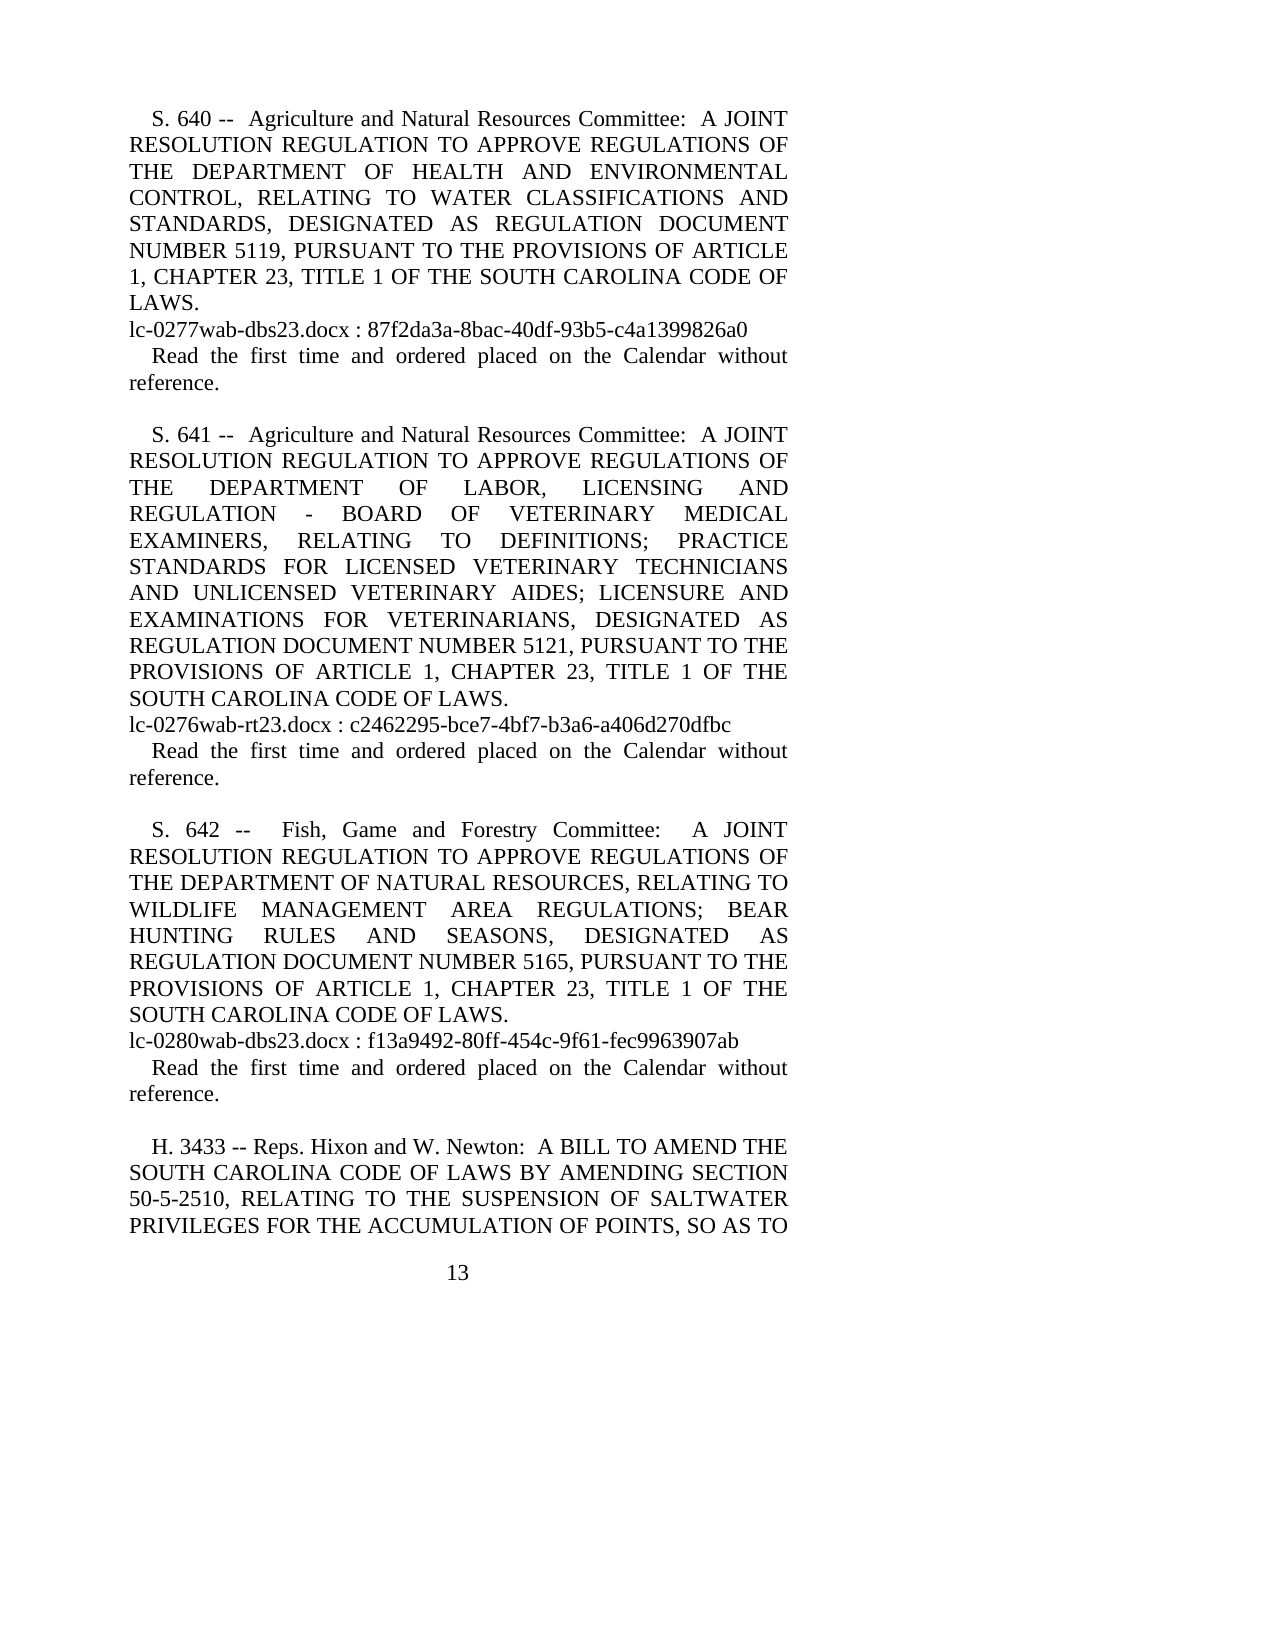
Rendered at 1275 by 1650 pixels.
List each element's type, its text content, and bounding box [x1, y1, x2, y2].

text S. 641 -- Agriculture and Natural Resources Committee: A JOINT RESOLUTION REGULATION TO APPROVE REGULATIONS OF THE DEPARTMENT OF LABOR, LICENSING AND REGULATION - BOARD OF VETERINARY MEDICAL EXAMINERS, RELATING TO DEFINITIONS; PRACTICE STANDARDS FOR LICENSED VETERINARY TECHNICIANS AND UNLICENSED VETERINARY AIDES; LICENSURE AND EXAMINATIONS FOR VETERINARIANS, DESIGNATED AS REGULATION DOCUMENT NUMBER 5121, PURSUANT TO THE PROVISIONS OF ARTICLE 1, CHAPTER 23, TITLE 1 OF THE SOUTH CAROLINA CODE OF LAWS. [129, 421, 789, 711]
text Read the first time and ordered placed on the Calendar without reference. [129, 342, 789, 395]
text Read the first time and ordered placed on the Calendar without reference. [129, 1054, 789, 1106]
text lc-0276wab-rt23.docx : c2462295-bce7-4bf7-b3a6-a406d270dfbc [129, 711, 789, 737]
text S. 642 -- Fish, Game and Forestry Committee: A JOINT RESOLUTION REGULATION TO APPROVE REGULATIONS OF THE DEPARTMENT OF NATURAL RESOURCES, RELATING TO WILDLIFE MANAGEMENT AREA REGULATIONS; BEAR HUNTING RULES AND SEASONS, DESIGNATED AS REGULATION DOCUMENT NUMBER 5165, PURSUANT TO THE PROVISIONS OF ARTICLE 1, CHAPTER 23, TITLE 1 OF THE SOUTH CAROLINA CODE OF LAWS. [129, 817, 789, 1027]
text Read the first time and ordered placed on the Calendar without reference. [129, 737, 789, 790]
text lc-0277wab-dbs23.docx : 87f2da3a-8bac-40df-93b5-c4a1399826a0 [129, 316, 789, 342]
text lc-0280wab-dbs23.docx : f13a9492-80ff-454c-9f61-fec9963907ab [129, 1027, 789, 1054]
text S. 640 -- Agriculture and Natural Resources Committee: A JOINT RESOLUTION REGULATION TO APPROVE REGULATIONS OF THE DEPARTMENT OF HEALTH AND ENVIRONMENTAL CONTROL, RELATING TO WATER CLASSIFICATIONS AND STANDARDS, DESIGNATED AS REGULATION DOCUMENT NUMBER 5119, PURSUANT TO THE PROVISIONS OF ARTICLE 1, CHAPTER 23, TITLE 1 OF THE SOUTH CAROLINA CODE OF LAWS. [129, 105, 789, 316]
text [129, 1133, 789, 1238]
